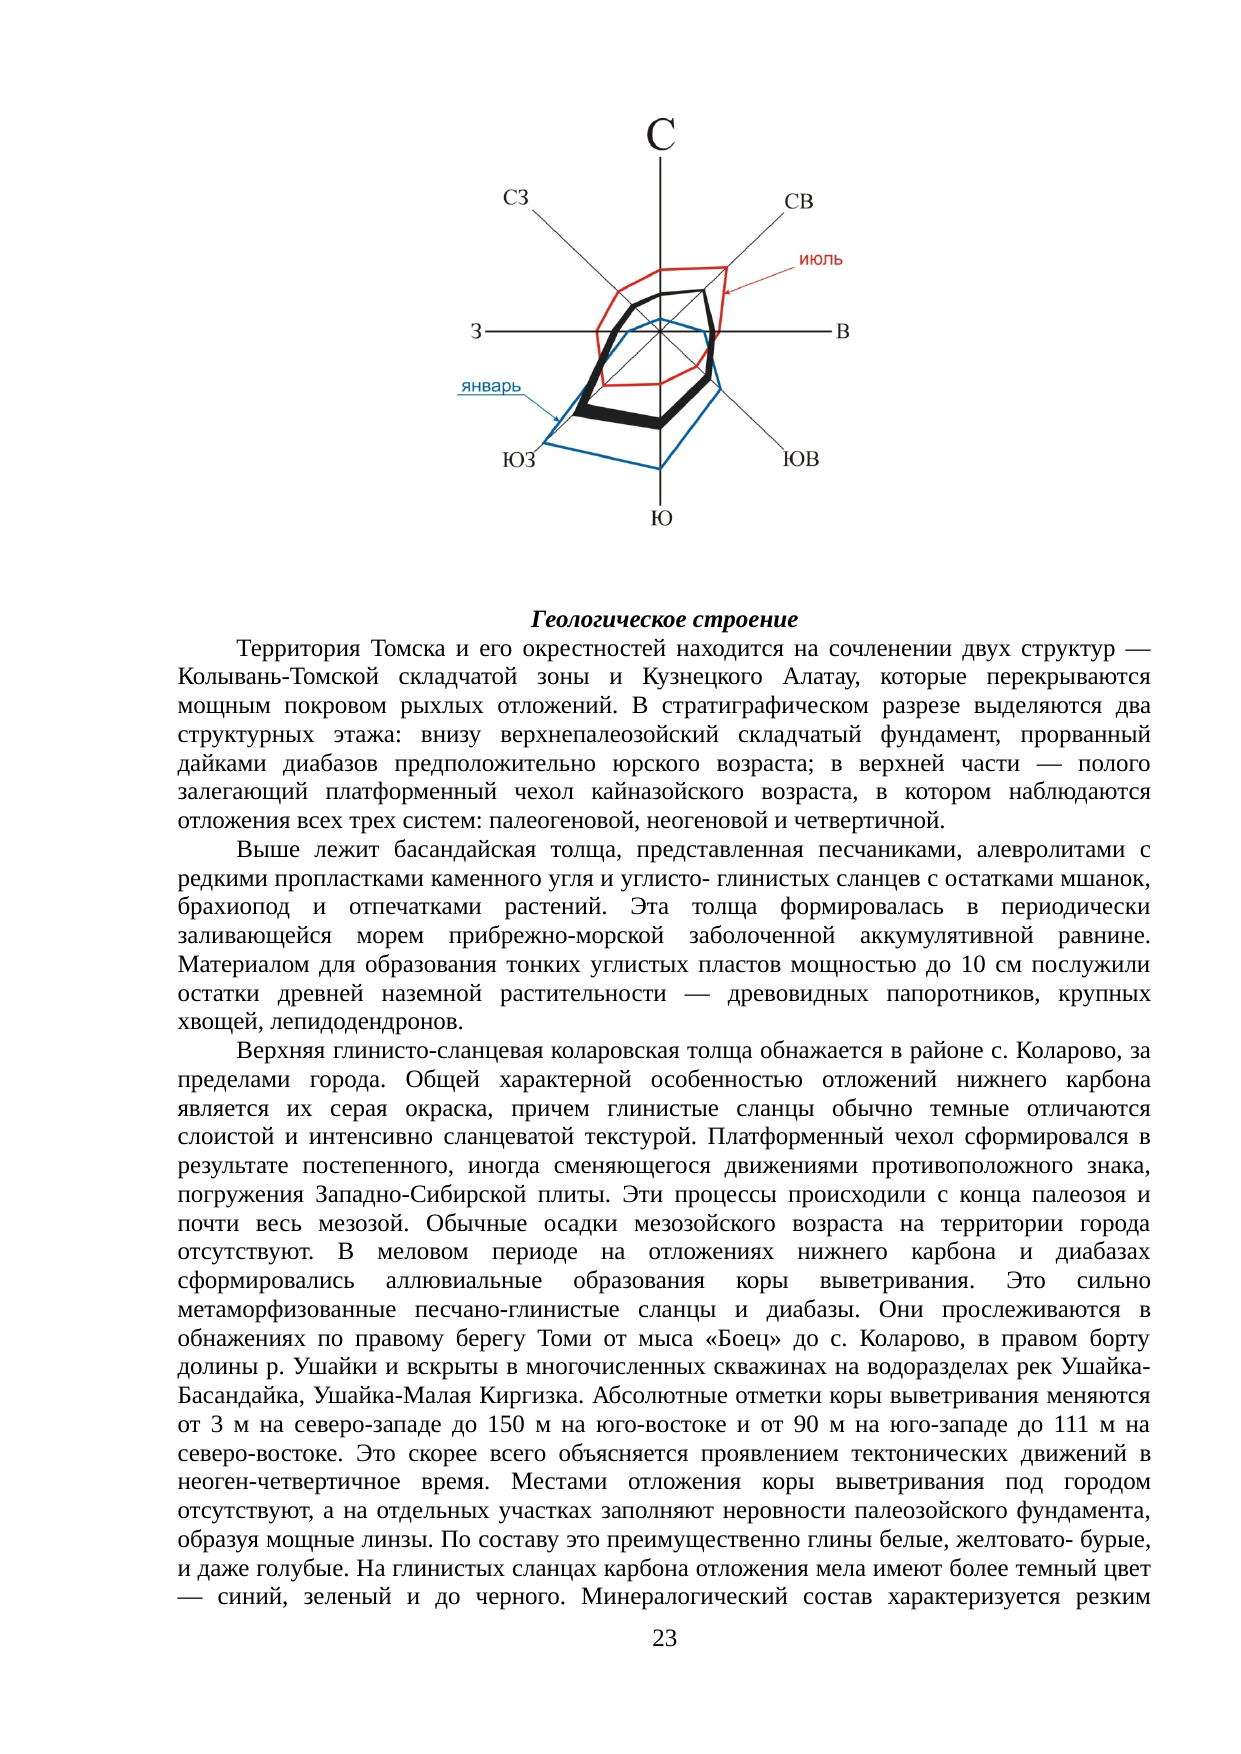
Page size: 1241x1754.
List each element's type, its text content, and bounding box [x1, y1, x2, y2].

text Выше лежит басандайская толща, представленная песчаниками, алевролитами с редкими пропластками каменного угля и углисто- глинистых сланцев с остатками мшанок, брахиопод и отпечатками растений. Эта толща формировалась в периодически заливающейся морем прибрежно-морской заболоченной аккумулятивной равнине. Материалом для образования тонких углистых пластов мощностью до 10 см послужили остатки древней наземной растительности — древовидных папоротников, крупных хвощей, лепидодендронов. [177, 834, 1152, 1035]
text Геологическое строение [177, 604, 1152, 633]
text Территория Томска и его окрестностей находится на сочленении двух структур — Колывань-Томской складчатой зоны и Кузнецкого Алатау, которые перекрываются мощным покровом рыхлых отложений. В стратиграфическом разрезе выделяются два структурных этажа: внизу верхнепалеозойский складчатый фундамент, прорванный дайками диабазов предположительно юрского возраста; в верхней части — полого залегающий платформенный чехол кайназойского возраста, в котором наблюдаются отложения всех трех систем: палеогеновой, неогеновой и четвертичной. [177, 633, 1152, 834]
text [177, 1035, 1152, 1610]
picture [457, 118, 849, 547]
